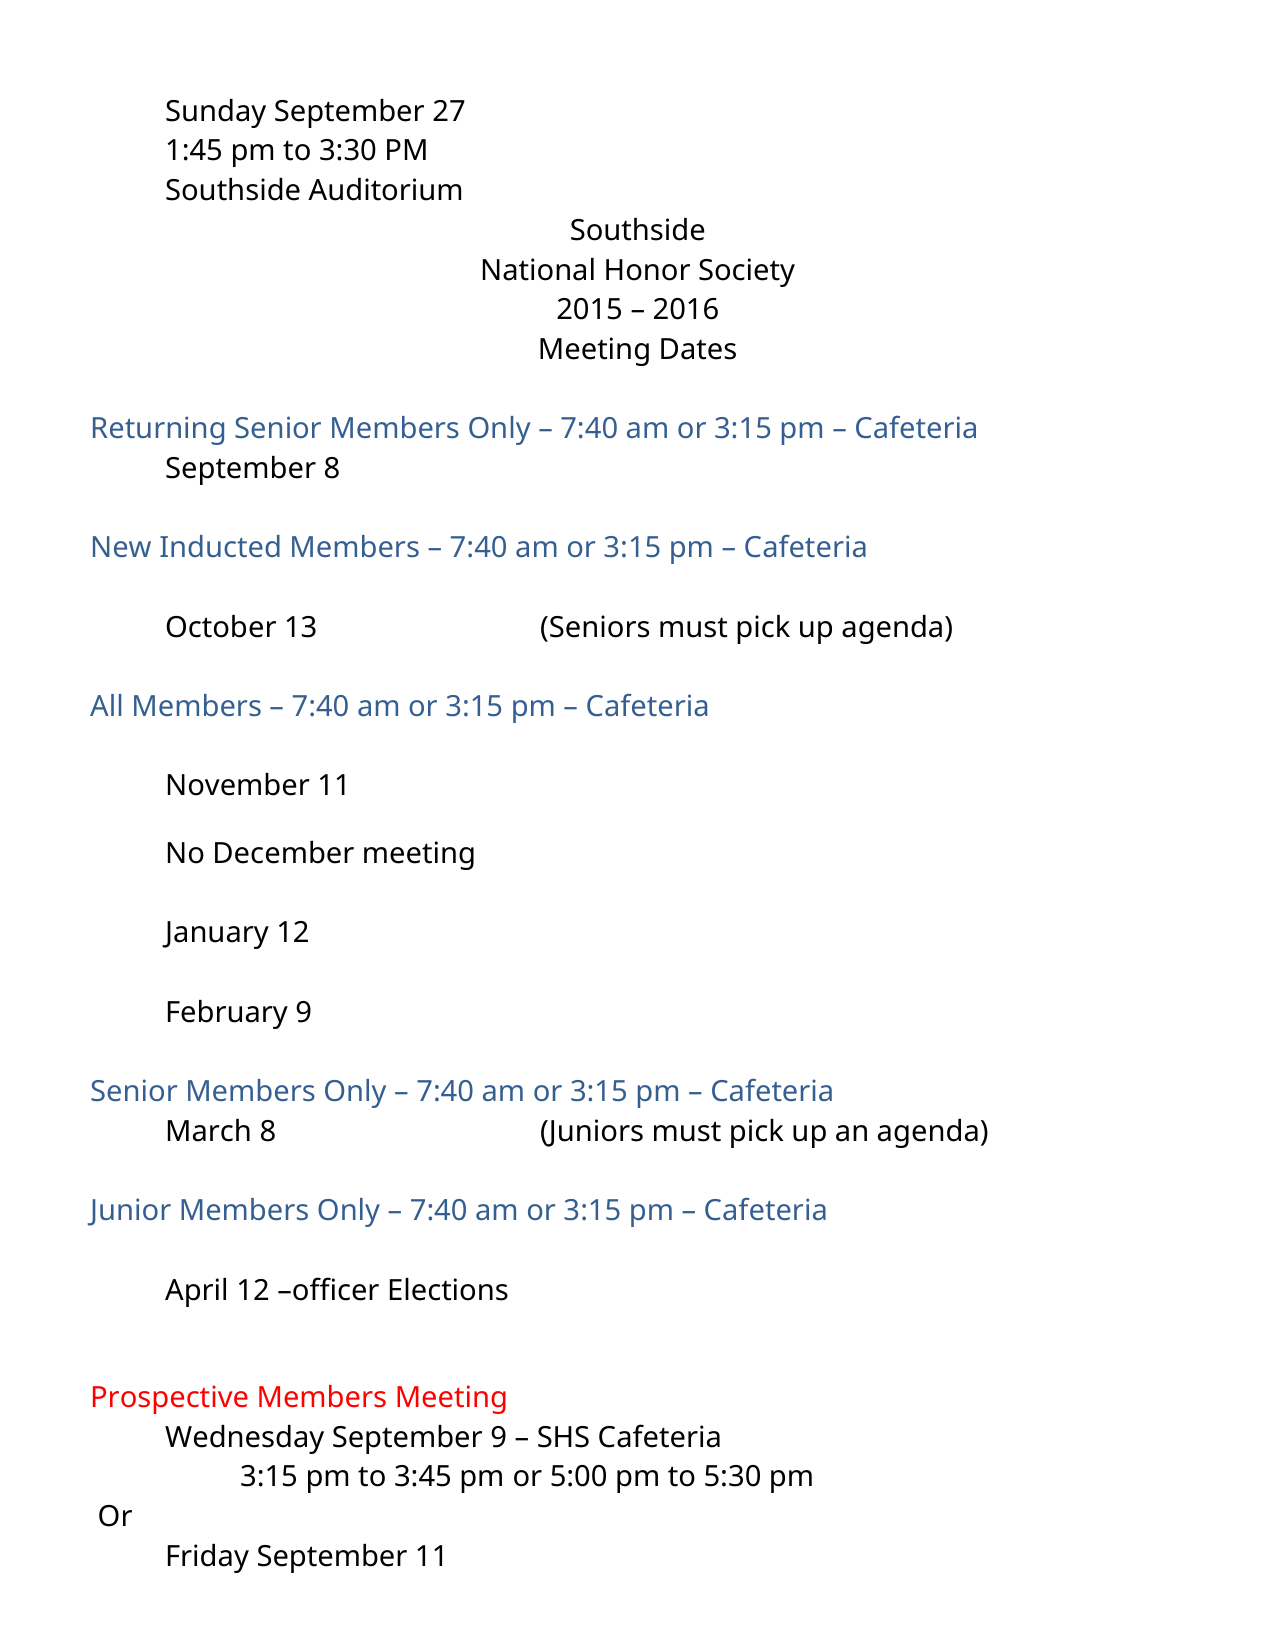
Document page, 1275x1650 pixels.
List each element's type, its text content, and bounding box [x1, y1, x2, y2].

text Junior Members Only – 7:40 am or 3:15 pm – Cafeteria [90, 1189, 1185, 1229]
text Wednesday September 9 – SHS Cafeteria [90, 1416, 1185, 1456]
text No December meeting [165, 832, 1185, 872]
text November 11 [165, 765, 1185, 804]
text March 8 (Juniors must pick up an agenda) [165, 1110, 1185, 1150]
text Friday September 11 [90, 1535, 1185, 1575]
text Southside Auditorium [90, 169, 1185, 209]
text National Honor Society [90, 249, 1185, 288]
text All Members – 7:40 am or 3:15 pm – Cafeteria [90, 685, 1185, 725]
text Meeting Dates [90, 328, 1185, 368]
text October 13 (Seniors must pick up agenda) [165, 606, 1185, 646]
text 2015 – 2016 [90, 288, 1185, 328]
text Prospective Members Meeting [90, 1376, 1185, 1416]
text September 8 [165, 447, 1185, 487]
text Or [90, 1495, 1185, 1535]
text April 12 –officer Elections [90, 1269, 1185, 1309]
text 1:45 pm to 3:30 PM [90, 130, 1185, 169]
text Southside [90, 209, 1185, 249]
text Sunday September 27 [90, 90, 1185, 130]
text February 9 [165, 991, 1185, 1031]
text New Inducted Members – 7:40 am or 3:15 pm – Cafeteria [90, 527, 1185, 566]
text Returning Senior Members Only – 7:40 am or 3:15 pm – Cafeteria [90, 407, 1185, 447]
text 3:15 pm to 3:45 pm or 5:00 pm to 5:30 pm [90, 1456, 1185, 1495]
text January 12 [165, 912, 1185, 951]
text Senior Members Only – 7:40 am or 3:15 pm – Cafeteria [90, 1071, 1185, 1110]
